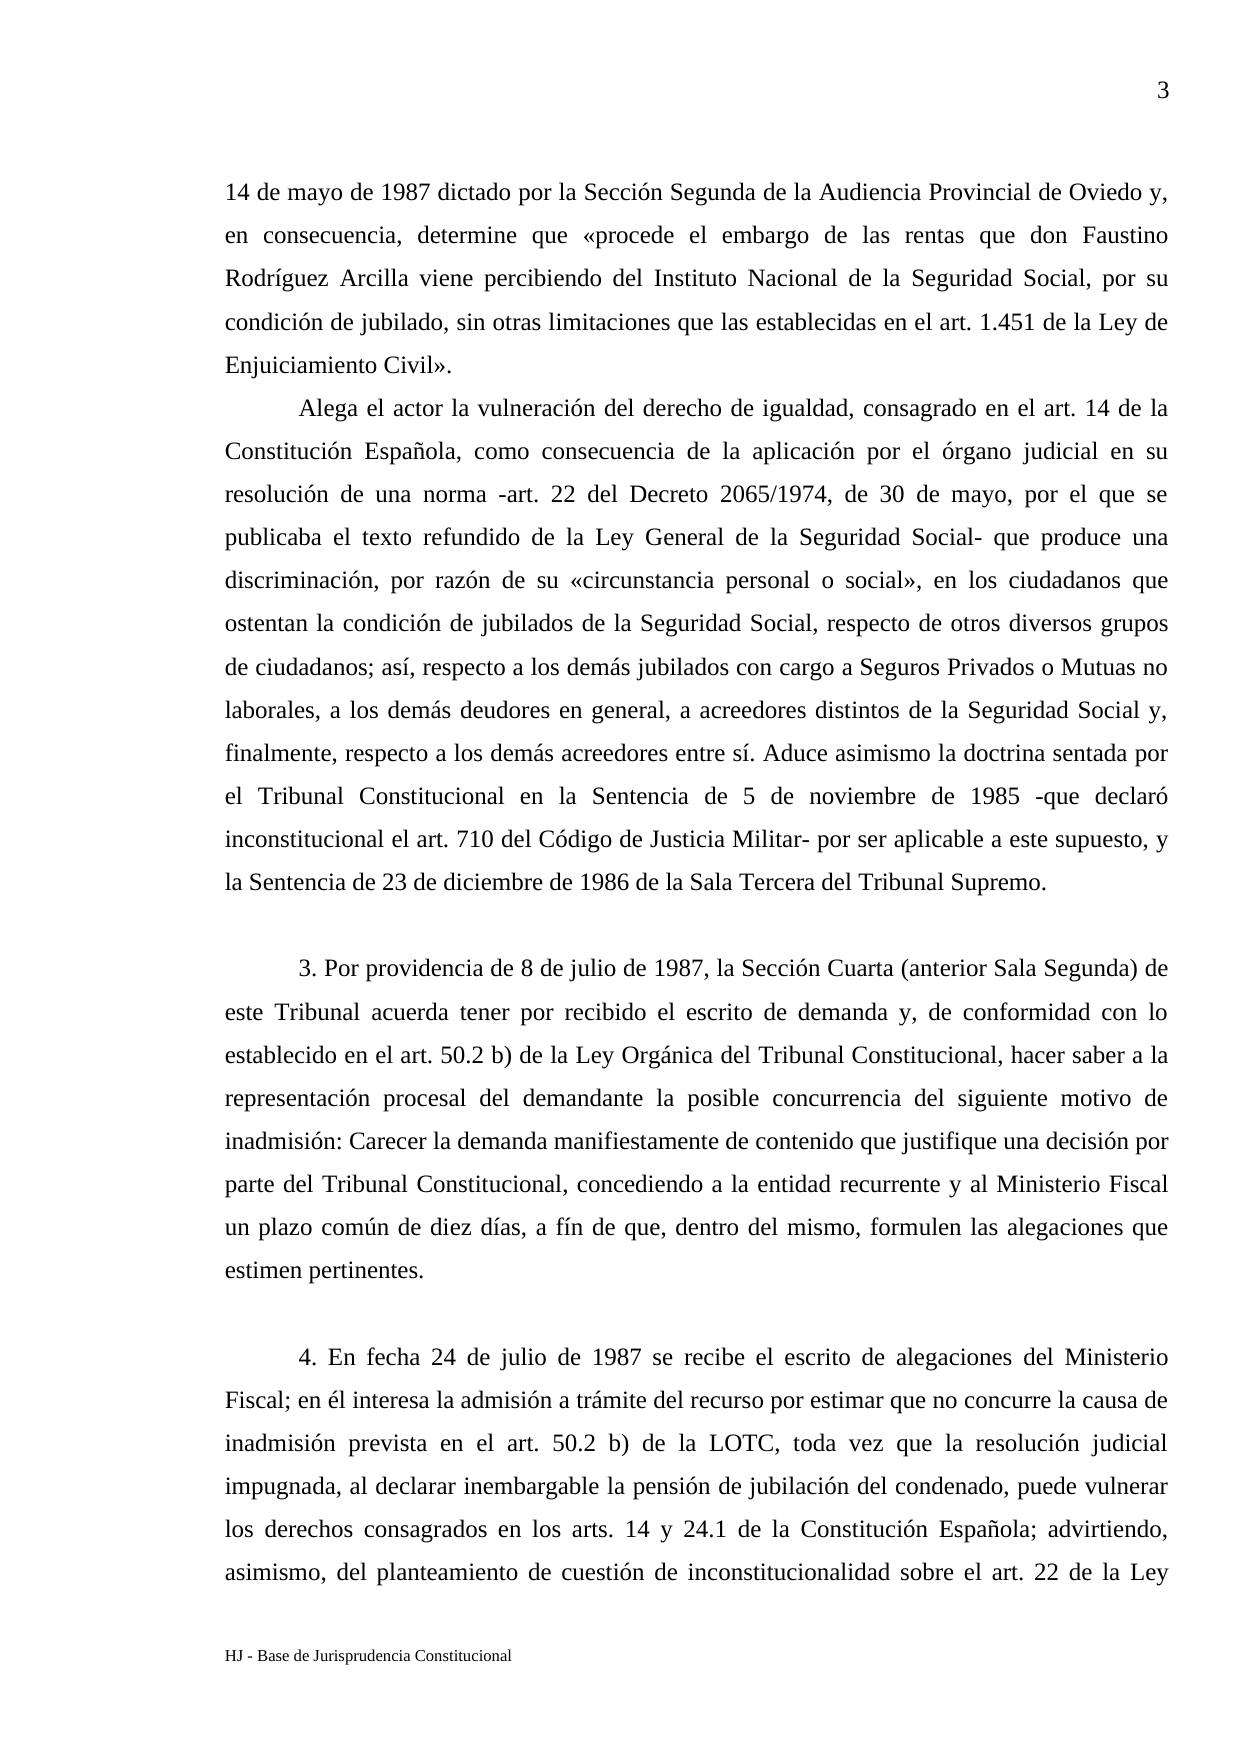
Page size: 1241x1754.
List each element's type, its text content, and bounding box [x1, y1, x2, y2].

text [224, 177, 1169, 378]
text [224, 1342, 1169, 1586]
text Alega el actor la vulneración del derecho de igualdad, consagrado en el art. 14 de la Constitución Española, como consecuencia de la aplicación por el órgano judicial en su resolución de una norma -art. 22 del Decreto 2065/1974, de 30 de mayo, por el que se publicaba el texto refundido de la Ley General de la Seguridad Social- que produce una discriminación, por razón de su «circunstancia personal o social», en los ciudadanos que ostentan la condición de jubilados de la Seguridad Social, respecto de otros diversos grupos de ciudadanos; así, respecto a los demás jubilados con cargo a Seguros Privados o Mutuas no laborales, a los demás deudores en general, a acreedores distintos de la Seguridad Social y, finalmente, respecto a los demás acreedores entre sí. Aduce asimismo la doctrina sentada por el Tribunal Constitucional en la Sentencia de 5 de noviembre de 1985 -que declaró inconstitucional el art. 710 del Código de Justicia Militar- por ser aplicable a este supuesto, y la Sentencia de 23 de diciembre de 1986 de la Sala Tercera del Tribunal Supremo. [224, 393, 1169, 896]
text 3. Por providencia de 8 de julio de 1987, la Sección Cuarta (anterior Sala Segunda) de este Tribunal acuerda tener por recibido el escrito de demanda y, de conformidad con lo establecido en el art. 50.2 b) de la Ley Orgánica del Tribunal Constitucional, hacer saber a la representación procesal del demandante la posible concurrencia del siguiente motivo de inadmisión: Carecer la demanda manifiestamente de contenido que justifique una decisión por parte del Tribunal Constitucional, concediendo a la entidad recurrente y al Ministerio Fiscal un plazo común de diez días, a fín de que, dentro del mismo, formulen las alegaciones que estimen pertinentes. [224, 953, 1169, 1284]
